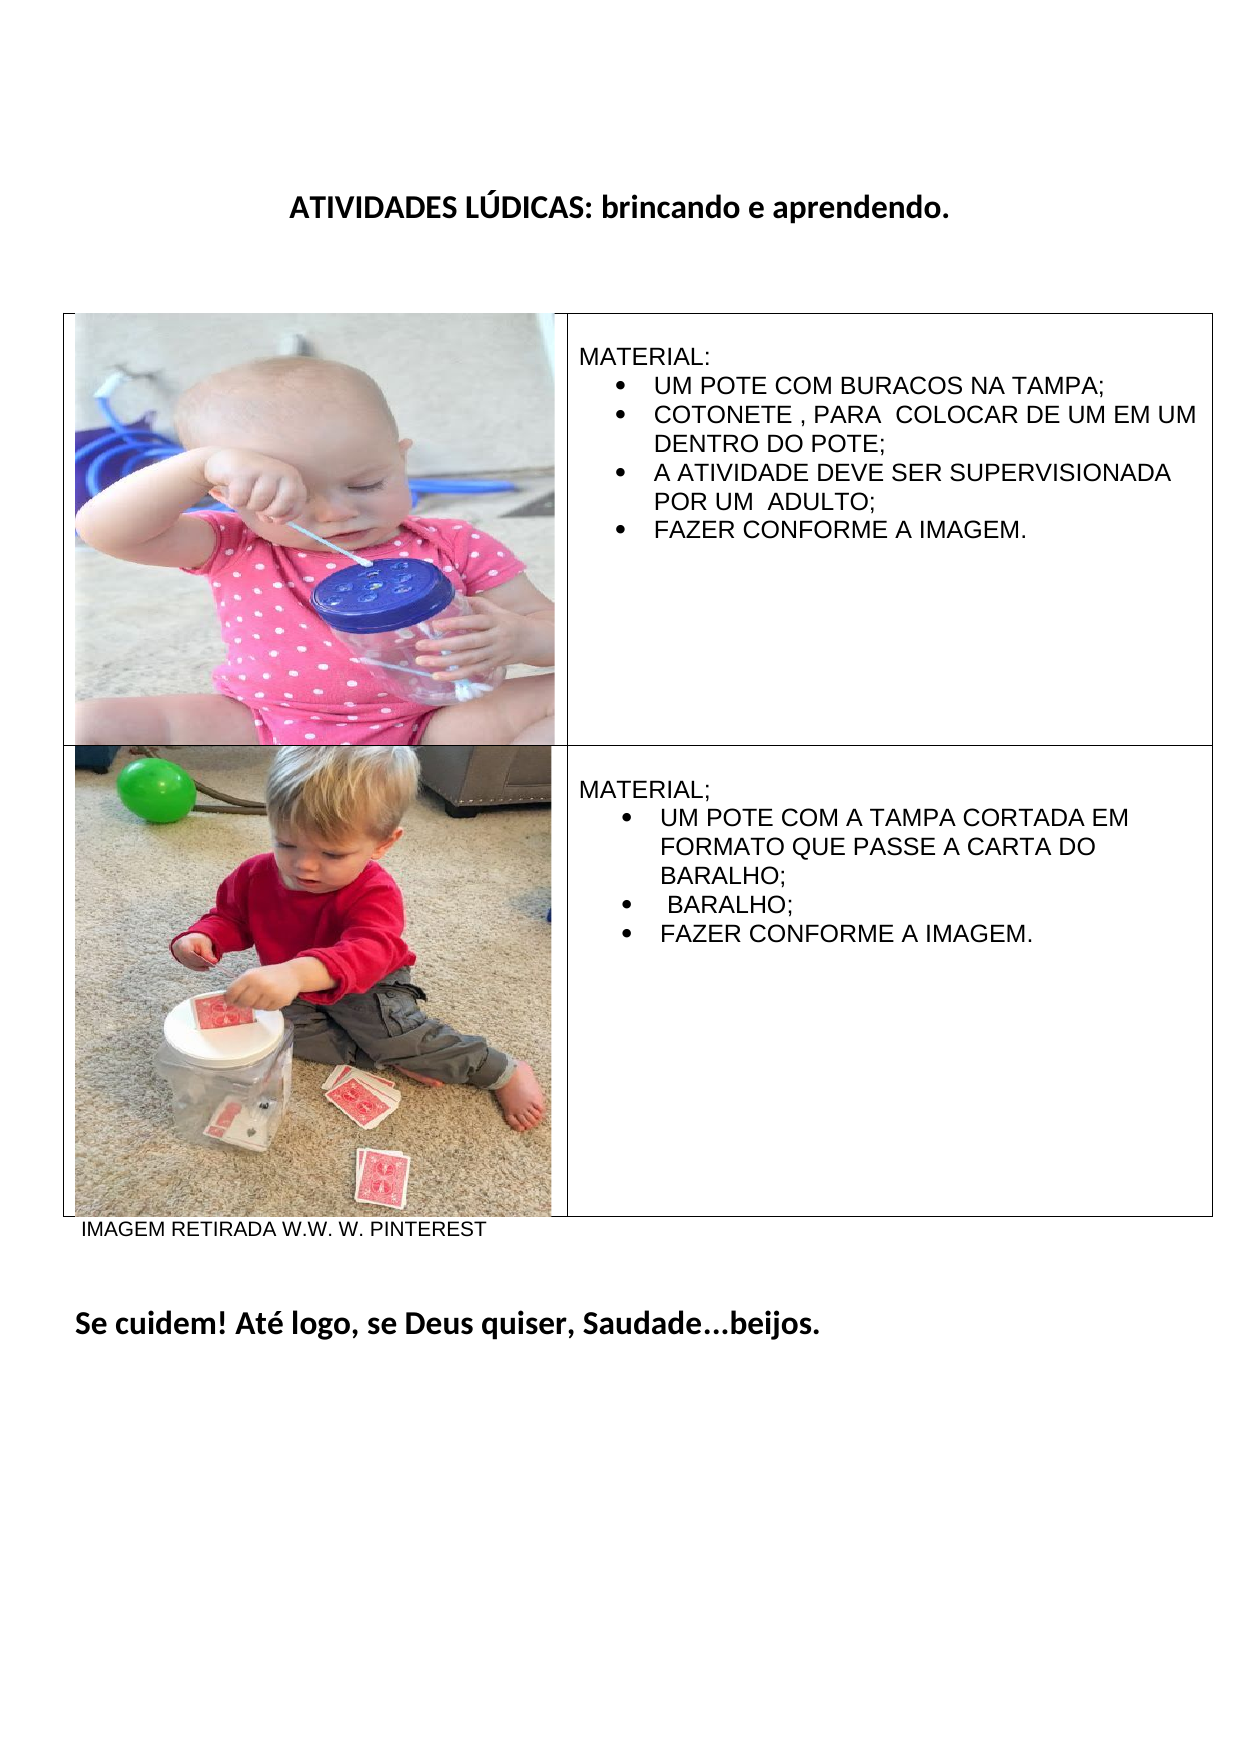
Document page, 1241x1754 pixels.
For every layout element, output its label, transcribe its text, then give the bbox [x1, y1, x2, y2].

picture [75, 313, 555, 745]
text ATIVIDADES LÚDICAS: brincando e aprendendo. [75, 186, 1165, 227]
table_cell MATERIAL; UM POTE COM A TAMPA CORTADA EM FORMATO QUE PASSE A CARTA DO BARALHO; BARALHO; FAZER CONFORME A IMAGEM. [568, 746, 1212, 1216]
text IMAGEM RETIRADA W.W. W. PINTEREST [75, 1217, 1165, 1241]
table_cell [64, 746, 75, 1216]
text Se cuidem! Até logo, se Deus quiser, Saudade...beijos. [75, 1302, 1165, 1343]
table_header [64, 314, 75, 745]
table_header [555, 314, 567, 745]
picture [75, 746, 552, 1217]
table_cell [552, 746, 567, 1216]
table_header MATERIAL: UM POTE COM BURACOS NA TAMPA; COTONETE , PARA COLOCAR DE UM EM UM DENTRO DO POTE; A ATIVIDADE DEVE SER SUPERVISIONADA POR UM ADULTO; FAZER CONFORME A IMAGEM. [568, 314, 1212, 745]
